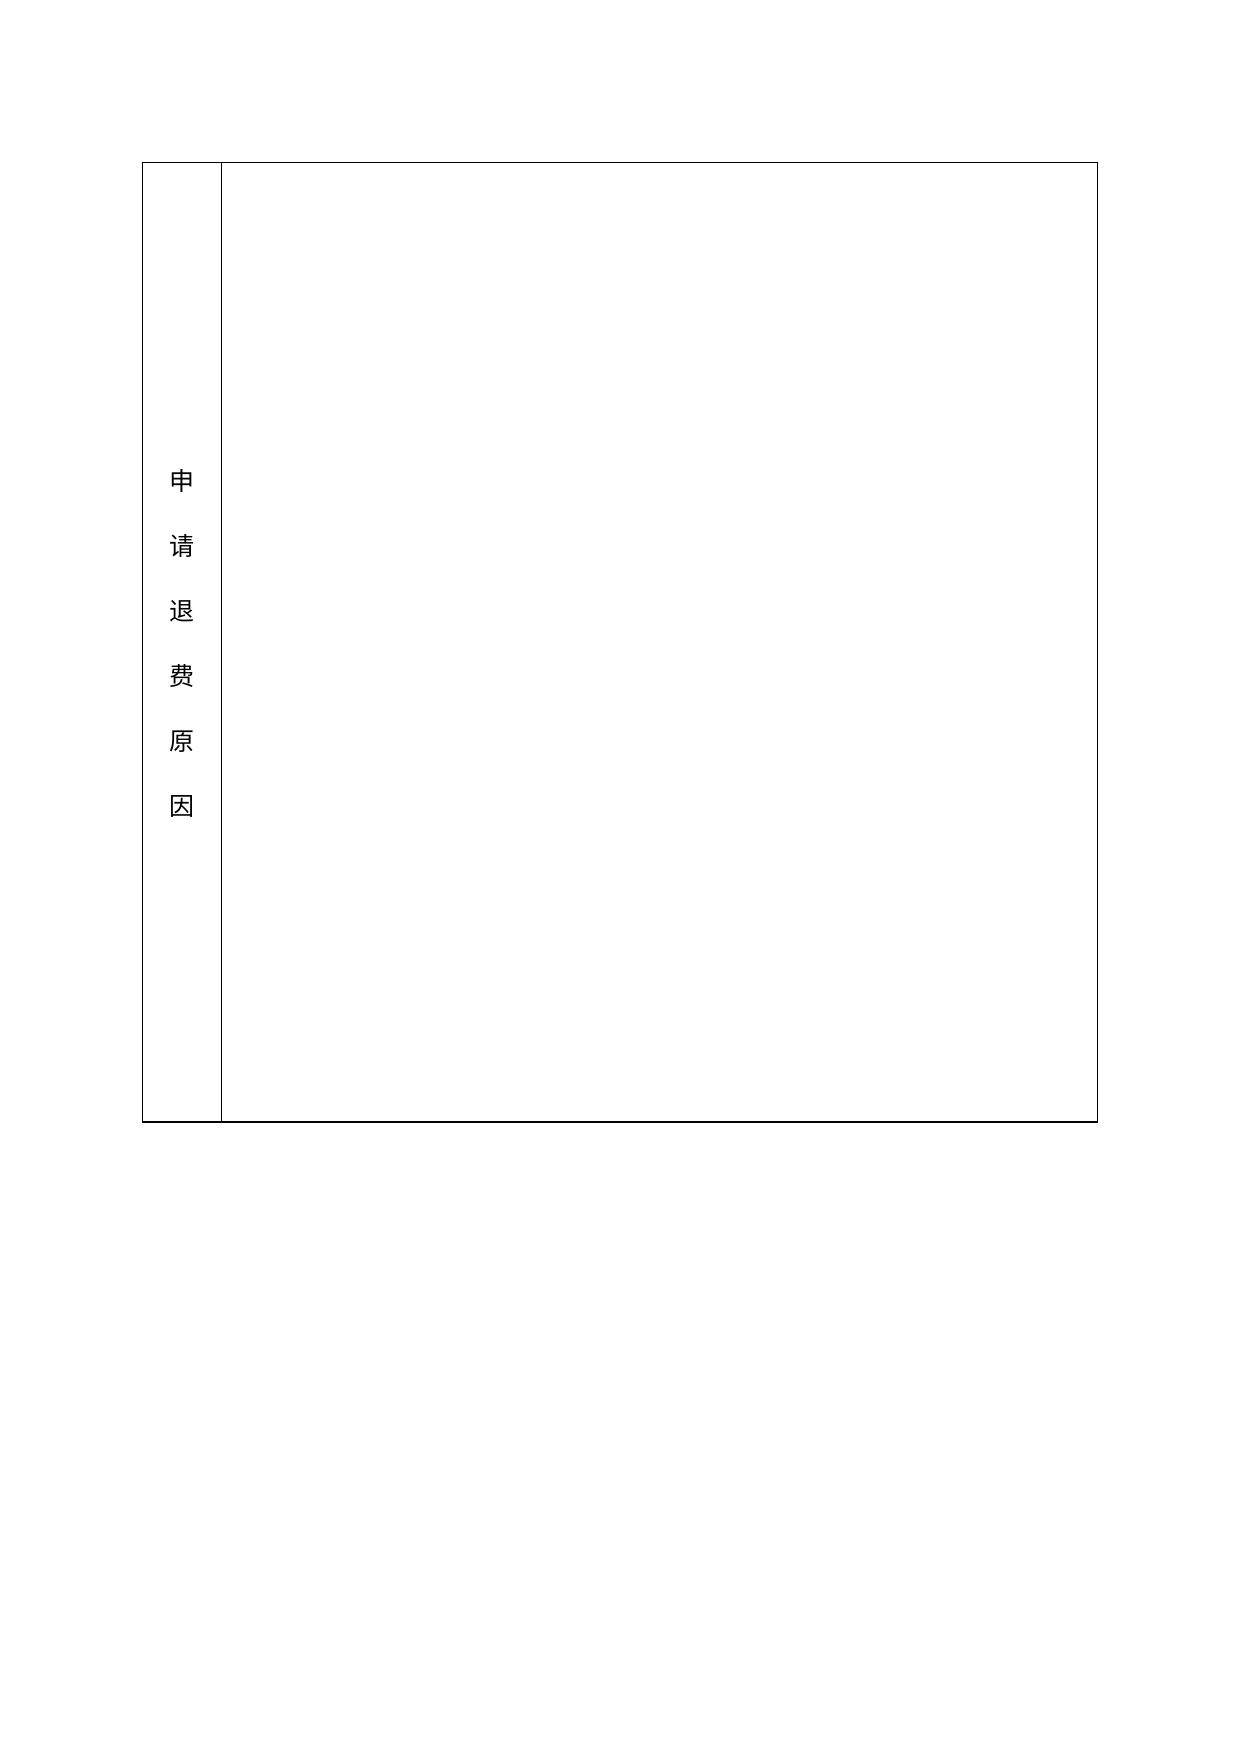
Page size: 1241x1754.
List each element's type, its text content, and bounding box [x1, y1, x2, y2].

table_cell [222, 163, 1097, 1121]
table_cell 申 请 退 费 原 因 [143, 163, 221, 1121]
